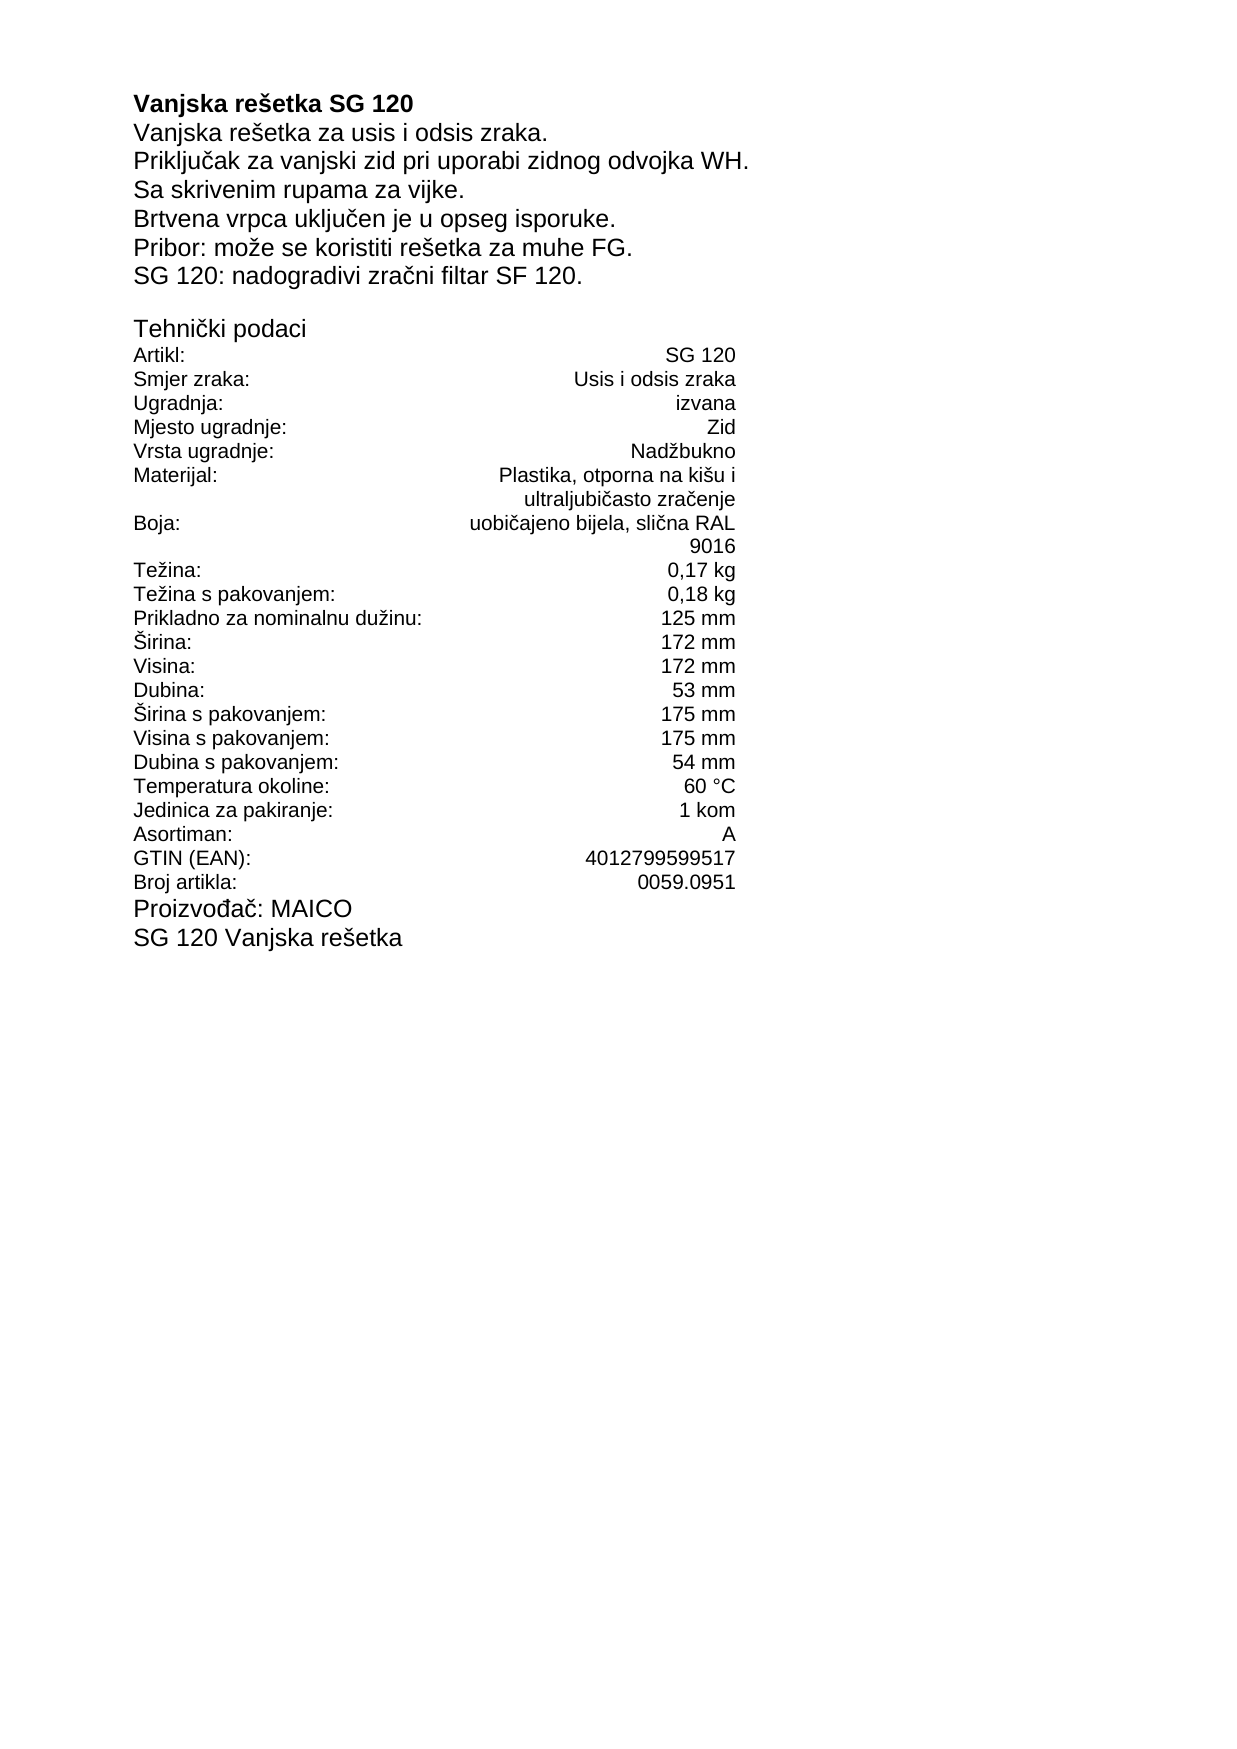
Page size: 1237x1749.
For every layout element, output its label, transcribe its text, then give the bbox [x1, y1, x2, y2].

table_cell 175 mm [434, 726, 747, 750]
table_cell 125 mm [434, 606, 747, 630]
table_cell uobičajeno bijela, slična RAL 9016 [434, 510, 747, 558]
table_cell Usis i odsis zraka [434, 367, 747, 391]
table_cell Težina s pakovanjem: [122, 582, 434, 606]
table_cell Materijal: [122, 463, 434, 510]
table_cell izvana [434, 391, 747, 414]
table_cell Broj artikla: [122, 870, 434, 894]
text SG 120: nadogradivi zračni filtar SF 120. [133, 261, 1148, 290]
table_cell Prikladno za nominalnu dužinu: [122, 606, 434, 630]
table_cell Težina: [122, 558, 434, 582]
text Tehnički podaci [133, 314, 1148, 343]
table_cell GTIN (EAN): [122, 846, 434, 870]
text Proizvođač: MAICO [133, 894, 1148, 922]
text Sa skrivenim rupama za vijke. [133, 175, 1148, 204]
table_cell Visina s pakovanjem: [122, 726, 434, 750]
table_cell Plastika, otporna na kišu i ultraljubičasto zračenje [434, 463, 747, 510]
table_cell 1 kom [434, 798, 747, 822]
table_cell Asortiman: [122, 822, 434, 846]
table_cell Širina: [122, 630, 434, 654]
table_cell 0,18 kg [434, 582, 747, 606]
table_cell Ugradnja: [122, 391, 434, 414]
text Pribor: može se koristiti rešetka za muhe FG. [133, 232, 1148, 261]
table_cell 60 °C [434, 774, 747, 798]
table_cell 0059.0951 [434, 870, 747, 894]
table_cell Boja: [122, 510, 434, 558]
table_cell Širina s pakovanjem: [122, 702, 434, 726]
table_header Artikl: [122, 343, 434, 367]
table_cell 0,17 kg [434, 558, 747, 582]
table_cell 172 mm [434, 630, 747, 654]
table_cell Dubina s pakovanjem: [122, 750, 434, 774]
table_cell 4012799599517 [434, 846, 747, 870]
table_cell Smjer zraka: [122, 367, 434, 391]
table_cell 172 mm [434, 654, 747, 678]
table_cell 54 mm [434, 750, 747, 774]
table_cell Nadžbukno [434, 439, 747, 462]
table_cell Mjesto ugradnje: [122, 415, 434, 438]
table_cell Jedinica za pakiranje: [122, 798, 434, 822]
text Priključak za vanjski zid pri uporabi zidnog odvojka WH. [133, 146, 1148, 175]
table_cell A [434, 822, 747, 846]
table_cell Temperatura okoline: [122, 774, 434, 798]
text Vanjska rešetka SG 120 [133, 89, 1148, 117]
table_cell Visina: [122, 654, 434, 678]
text Brtvena vrpca uključen je u opseg isporuke. [133, 204, 1148, 232]
table_cell Dubina: [122, 678, 434, 702]
table_cell 175 mm [434, 702, 747, 726]
table_cell Zid [434, 415, 747, 438]
text Vanjska rešetka za usis i odsis zraka. [133, 117, 1148, 146]
table_cell 53 mm [434, 678, 747, 702]
table_header SG 120 [434, 343, 747, 367]
table_cell Vrsta ugradnje: [122, 439, 434, 462]
text SG 120 Vanjska rešetka [133, 922, 1148, 951]
